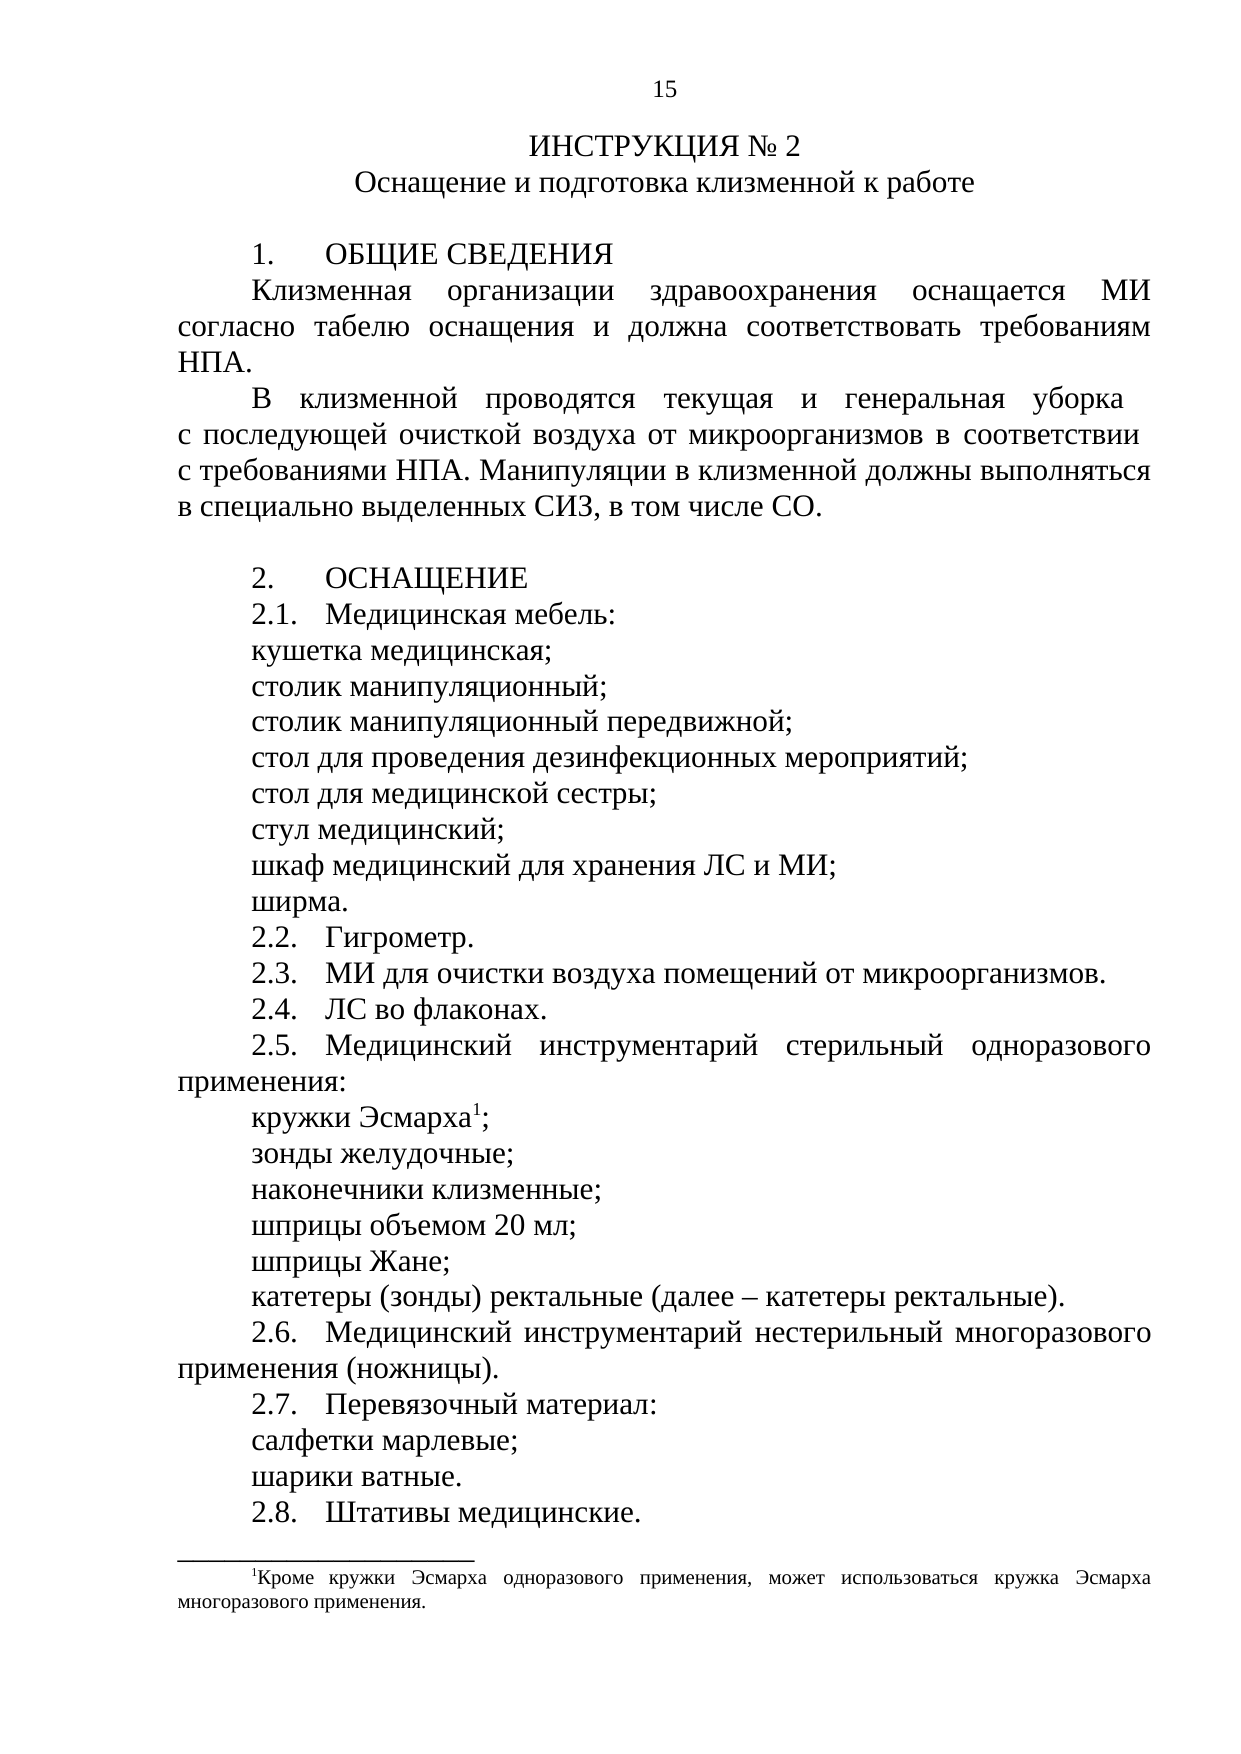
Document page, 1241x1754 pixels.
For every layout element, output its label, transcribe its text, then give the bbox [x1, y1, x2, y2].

text 2.7. Перевязочный материал: [177, 1386, 1152, 1421]
text шарики ватные. [177, 1457, 1152, 1493]
text 2.6. Медицинский инструментарий нестерильный многоразового применения (ножницы). [177, 1314, 1152, 1386]
text наконечники клизменные; [177, 1170, 1152, 1206]
text стол для проведения дезинфекционных мероприятий; [177, 739, 1152, 774]
text Клизменная организации здравоохранения оснащается МИ согласно табелю оснащения и должна соответствовать требованиям НПА. [177, 271, 1152, 379]
text шкаф медицинский для хранения ЛС и МИ; [177, 846, 1152, 882]
text шприцы объемом 20 мл; [177, 1206, 1152, 1242]
text 2.3. МИ для очистки воздуха помещений от микроорганизмов. [177, 954, 1152, 990]
list ОБЩИЕ СВЕДЕНИЯ [177, 236, 1152, 271]
text кружки Эсмарха1; [177, 1098, 1152, 1134]
text столик манипуляционный; [177, 667, 1152, 703]
text Оснащение и подготовка клизменной к работе [177, 164, 1152, 199]
text ширма. [177, 882, 1152, 918]
text кушетка медицинская; [177, 631, 1152, 667]
text 2.4. ЛС во флаконах. [177, 990, 1152, 1026]
text стул медицинский; [177, 811, 1152, 846]
text ___________________ [177, 1529, 1152, 1565]
text зонды желудочные; [177, 1134, 1152, 1170]
text столик манипуляционный передвижной; [177, 703, 1152, 739]
text 1Кроме кружки Эсмарха одноразового применения, может использоваться кружка Эсмарха многоразового применения. [177, 1565, 1152, 1613]
text катетеры (зонды) ректальные (далее – катетеры ректальные). [177, 1278, 1152, 1314]
text 2.2. Гигрометр. [177, 918, 1152, 954]
text стол для медицинской сестры; [177, 774, 1152, 811]
list ОСНАЩЕНИЕ [177, 559, 1152, 595]
text В клизменной проводятся текущая и генеральная уборка с последующей очисткой воздуха от микроорганизмов в соответствии с требованиями НПА. Манипуляции в клизменной должны выполняться в специально выделенных СИЗ, в том числе СО. [177, 379, 1152, 523]
text ИНСТРУКЦИЯ № 2 [177, 128, 1152, 164]
text 2.1. Медицинская мебель: [177, 595, 1152, 631]
text 2.8. Штативы медицинские. [177, 1493, 1152, 1529]
text салфетки марлевые; [177, 1421, 1152, 1457]
text 2.5. Медицинский инструментарий стерильный одноразового применения: [177, 1026, 1152, 1098]
text шприцы Жане; [177, 1242, 1152, 1278]
